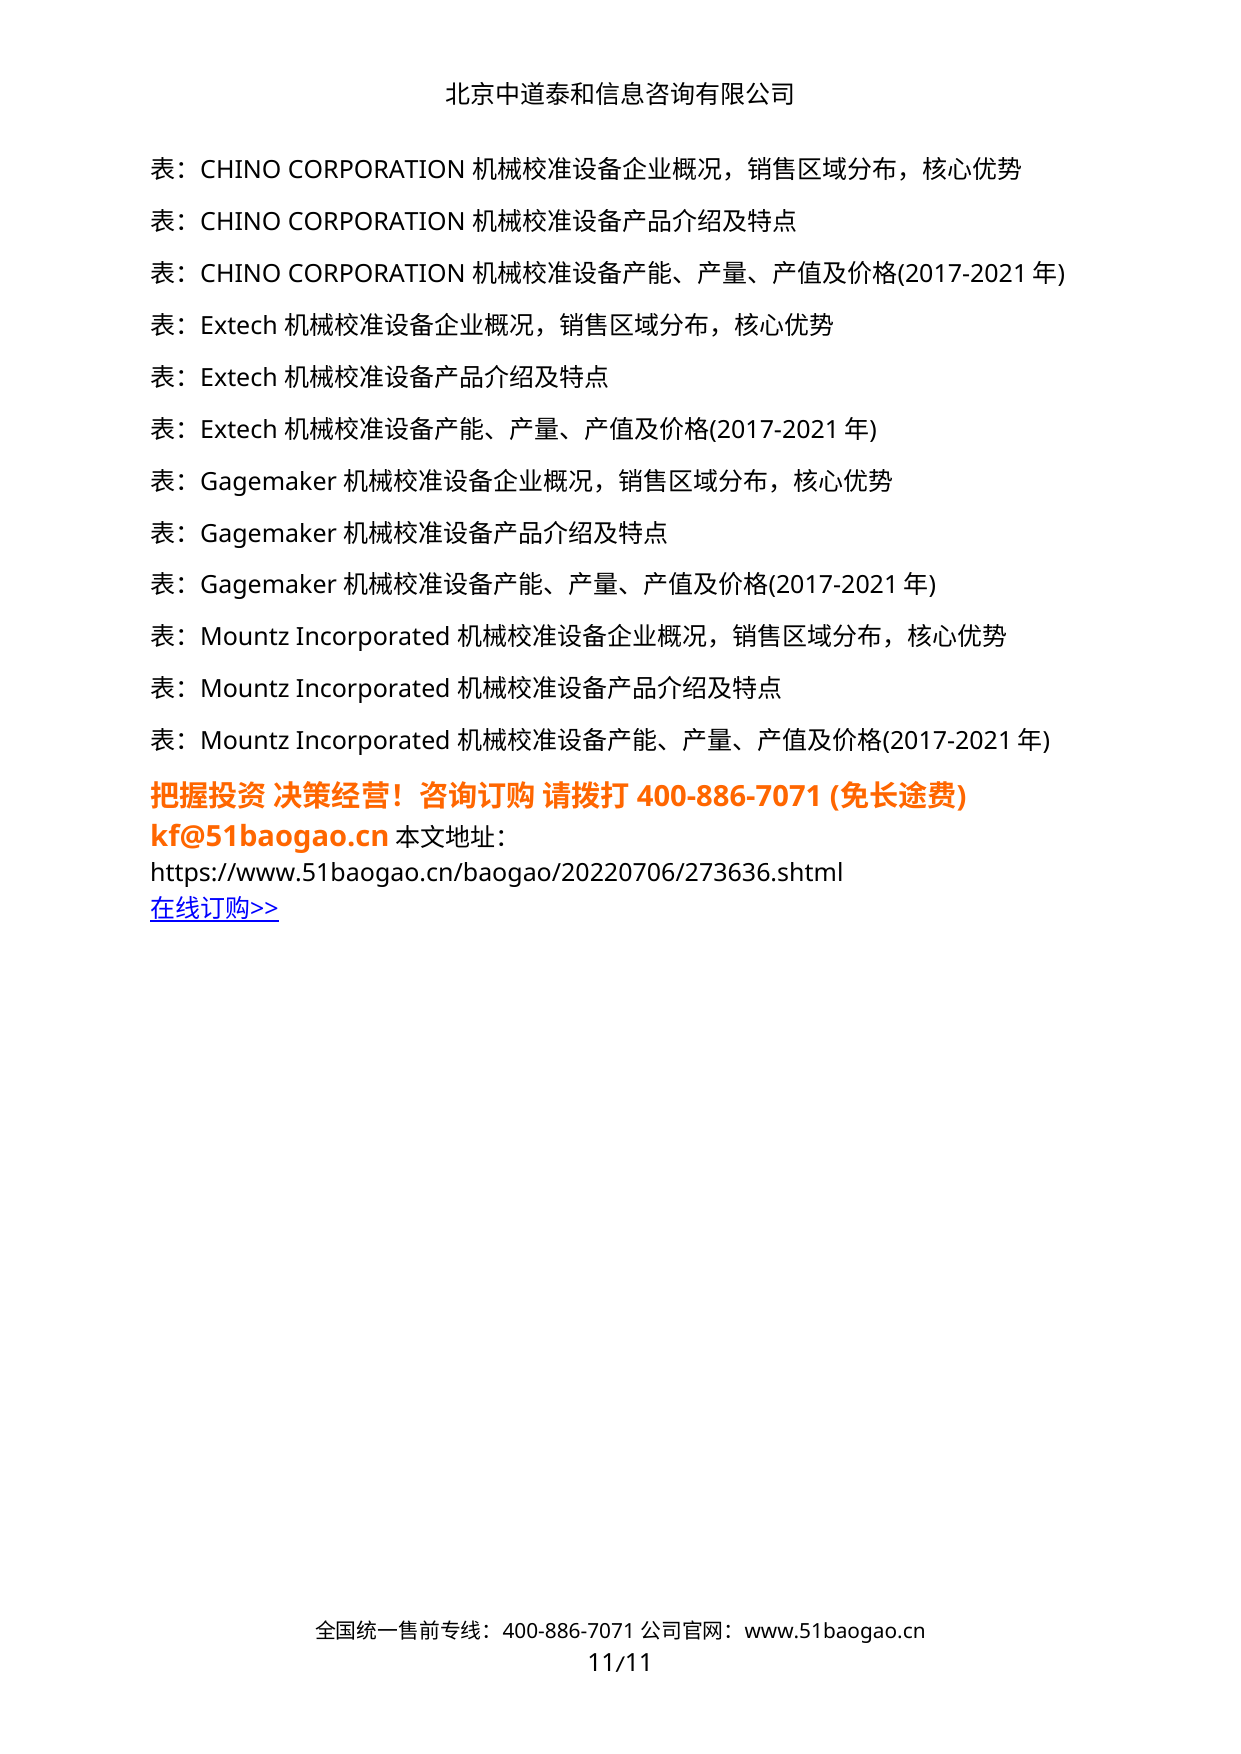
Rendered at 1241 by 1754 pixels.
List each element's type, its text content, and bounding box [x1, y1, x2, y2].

text 表：Mountz Incorporated 机械校准设备企业概况，销售区域分布，核心优势 [150, 617, 1090, 653]
text 表：CHINO CORPORATION 机械校准设备企业概况，销售区域分布，核心优势 [150, 150, 1090, 186]
text 表：Gagemaker 机械校准设备产品介绍及特点 [150, 513, 1090, 549]
text 表：Extech 机械校准设备产品介绍及特点 [150, 357, 1090, 394]
text 表：Gagemaker 机械校准设备企业概况，销售区域分布，核心优势 [150, 461, 1090, 497]
text 表：CHINO CORPORATION 机械校准设备产品介绍及特点 [150, 202, 1090, 238]
text 在线订购>> [150, 889, 1090, 925]
text 表：Gagemaker 机械校准设备产能、产量、产值及价格(2017-2021年) [150, 565, 1090, 601]
text 表：Mountz Incorporated 机械校准设备产品介绍及特点 [150, 669, 1090, 705]
text 表：Extech 机械校准设备企业概况，销售区域分布，核心优势 [150, 306, 1090, 342]
text 表：Extech 机械校准设备产能、产量、产值及价格(2017-2021年) [150, 409, 1090, 446]
text 把握投资 决策经营！咨询订购 请拨打 400-886-7071 (免长途费) kf@51baogao.cn本文地址：https://www.51baogao.cn/baogao/20220706/273636.shtml [150, 772, 1090, 889]
text 表：CHINO CORPORATION 机械校准设备产能、产量、产值及价格(2017-2021年) [150, 254, 1090, 290]
text 表：Mountz Incorporated 机械校准设备产能、产量、产值及价格(2017-2021年) [150, 721, 1090, 757]
